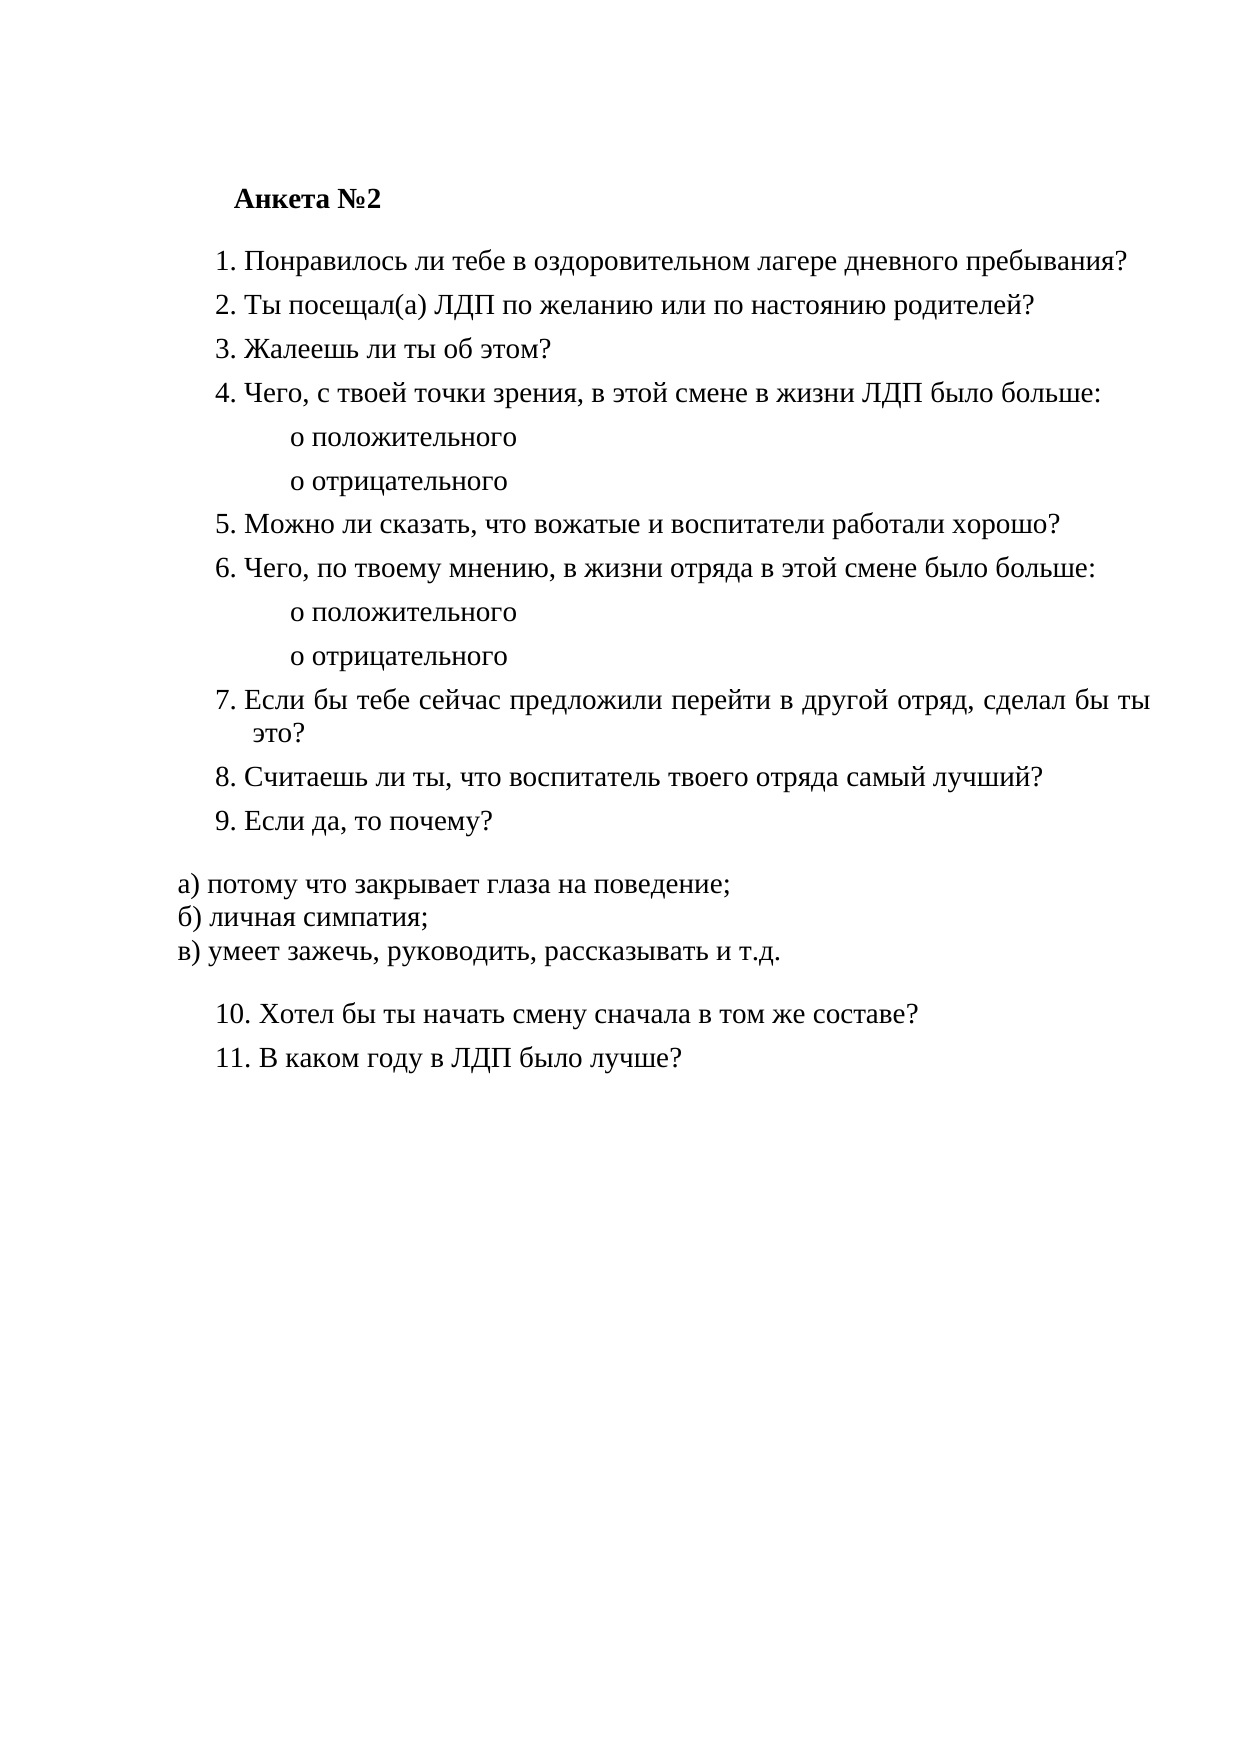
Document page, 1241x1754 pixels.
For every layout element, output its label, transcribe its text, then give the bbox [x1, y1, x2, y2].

text o​ положительного [290, 594, 1152, 628]
text 4.​ Чего, с твоей точки зрения, в этой смене в жизни ЛДП было больше: [215, 375, 1152, 409]
text 5.​ Можно ли сказать, что вожатые и воспитатели работали хорошо? [215, 507, 1152, 540]
text o​ отрицательного [290, 463, 1152, 496]
text Анкета №2 [177, 181, 1152, 214]
text o​ отрицательного [290, 638, 1152, 672]
text o​ положительного [290, 419, 1152, 452]
text 9.​ Если да, то почему? [215, 803, 1152, 837]
text 7.​ Если бы тебе сейчас предложили перейти в другой отряд, сделал бы ты это? [215, 682, 1152, 749]
text 8.​ Считаешь ли ты, что воспитатель твоего отряда самый лучший? [215, 759, 1152, 793]
text 10.​ Хотел бы ты начать смену сначала в том же составе? [215, 996, 1152, 1029]
text 1.​ Понравилось ли тебе в оздоровительном лагере дневного пребывания? [215, 243, 1152, 277]
text а) потому что закрывает глаза на поведение; б) личная симпатия; в) умеет зажечь, руководить, рассказывать и т.д. [177, 866, 1152, 967]
text 2.​ Ты посещал(а) ЛДП по желанию или по настоянию родителей? [215, 287, 1152, 321]
text 6.​ Чего, по твоему мнению, в жизни отряда в этой смене было больше: [215, 551, 1152, 584]
text 3.​ Жалеешь ли ты об этом? [215, 331, 1152, 365]
text 11.​ В каком году в ЛДП было лучше? [215, 1040, 1152, 1073]
